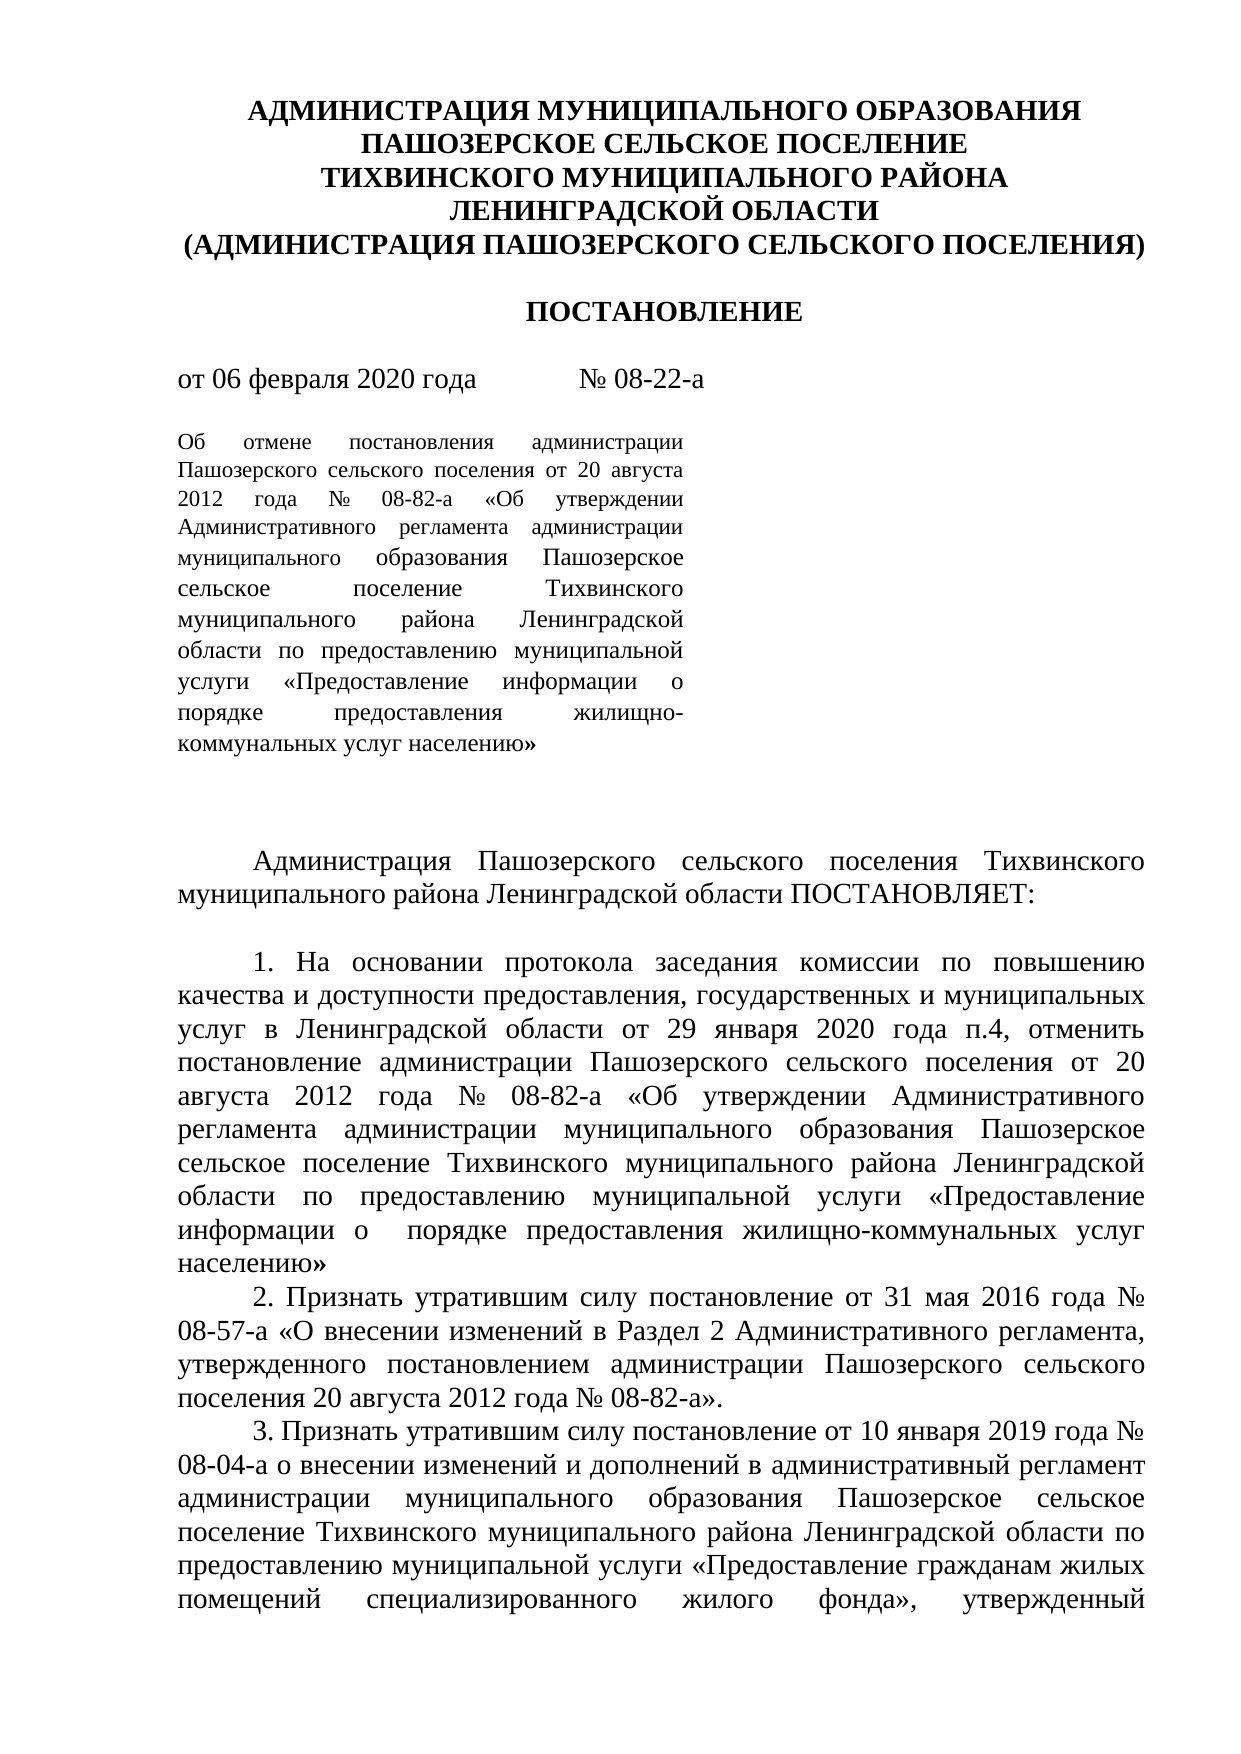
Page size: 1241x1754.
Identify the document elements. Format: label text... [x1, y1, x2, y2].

text АДМИНИСТРАЦИЯ МУНИЦИПАЛЬНОГО ОБРАЗОВАНИЯ [177, 93, 1152, 126]
text Об отмене постановления администрации Пашозерского сельского поселения от 20 августа 2012 года № 08-82-а «Об утверждении Административного регламента администрации муниципального образования Пашозерское сельское поселение Тихвинского муниципального района Ленинградской области по предоставлению муниципальной услуги «Предоставление информации о порядке предоставления жилищно-коммунальных услуг населению» [177, 428, 684, 757]
text от 06 февраля 2020 года № 08-22-а [177, 361, 1152, 394]
text Администрация Пашозерского сельского поселения Тихвинского муниципального района Ленинградской области ПОСТАНОВЛЯЕТ: [177, 843, 1146, 910]
text ЛЕНИНГРАДСКОЙ ОБЛАСТИ [177, 193, 1152, 227]
text ПОСТАНОВЛЕНИЕ [177, 294, 1152, 327]
text ПАШОЗЕРСКОЕ СЕЛЬСКОЕ ПОСЕЛЕНИЕ [177, 126, 1152, 160]
text (АДМИНИСТРАЦИЯ ПАШОЗЕРСКОГО СЕЛЬСКОГО ПОСЕЛЕНИЯ) [177, 227, 1152, 260]
text 2. Признать утратившим силу постановление от 31 мая 2016 года № 08-57-а «О внесении изменений в Раздел 2 Административного регламента, утвержденного постановлением администрации Пашозерского сельского поселения 20 августа 2012 года № 08-82-а». [177, 1279, 1146, 1413]
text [177, 1413, 1146, 1614]
text ТИХВИНСКОГО МУНИЦИПАЛЬНОГО РАЙОНА [177, 160, 1152, 193]
text 1. На основании протокола заседания комиссии по повышению качества и доступности предоставления, государственных и муниципальных услуг в Ленинградской области от 29 января 2020 года п.4, отменить постановление администрации Пашозерского сельского поселения от 20 августа 2012 года № 08-82-а «Об утверждении Административного регламента администрации муниципального образования Пашозерское сельское поселение Тихвинского муниципального района Ленинградской области по предоставлению муниципальной услуги «Предоставление информации о порядке предоставления жилищно-коммунальных услуг населению» [177, 944, 1146, 1279]
